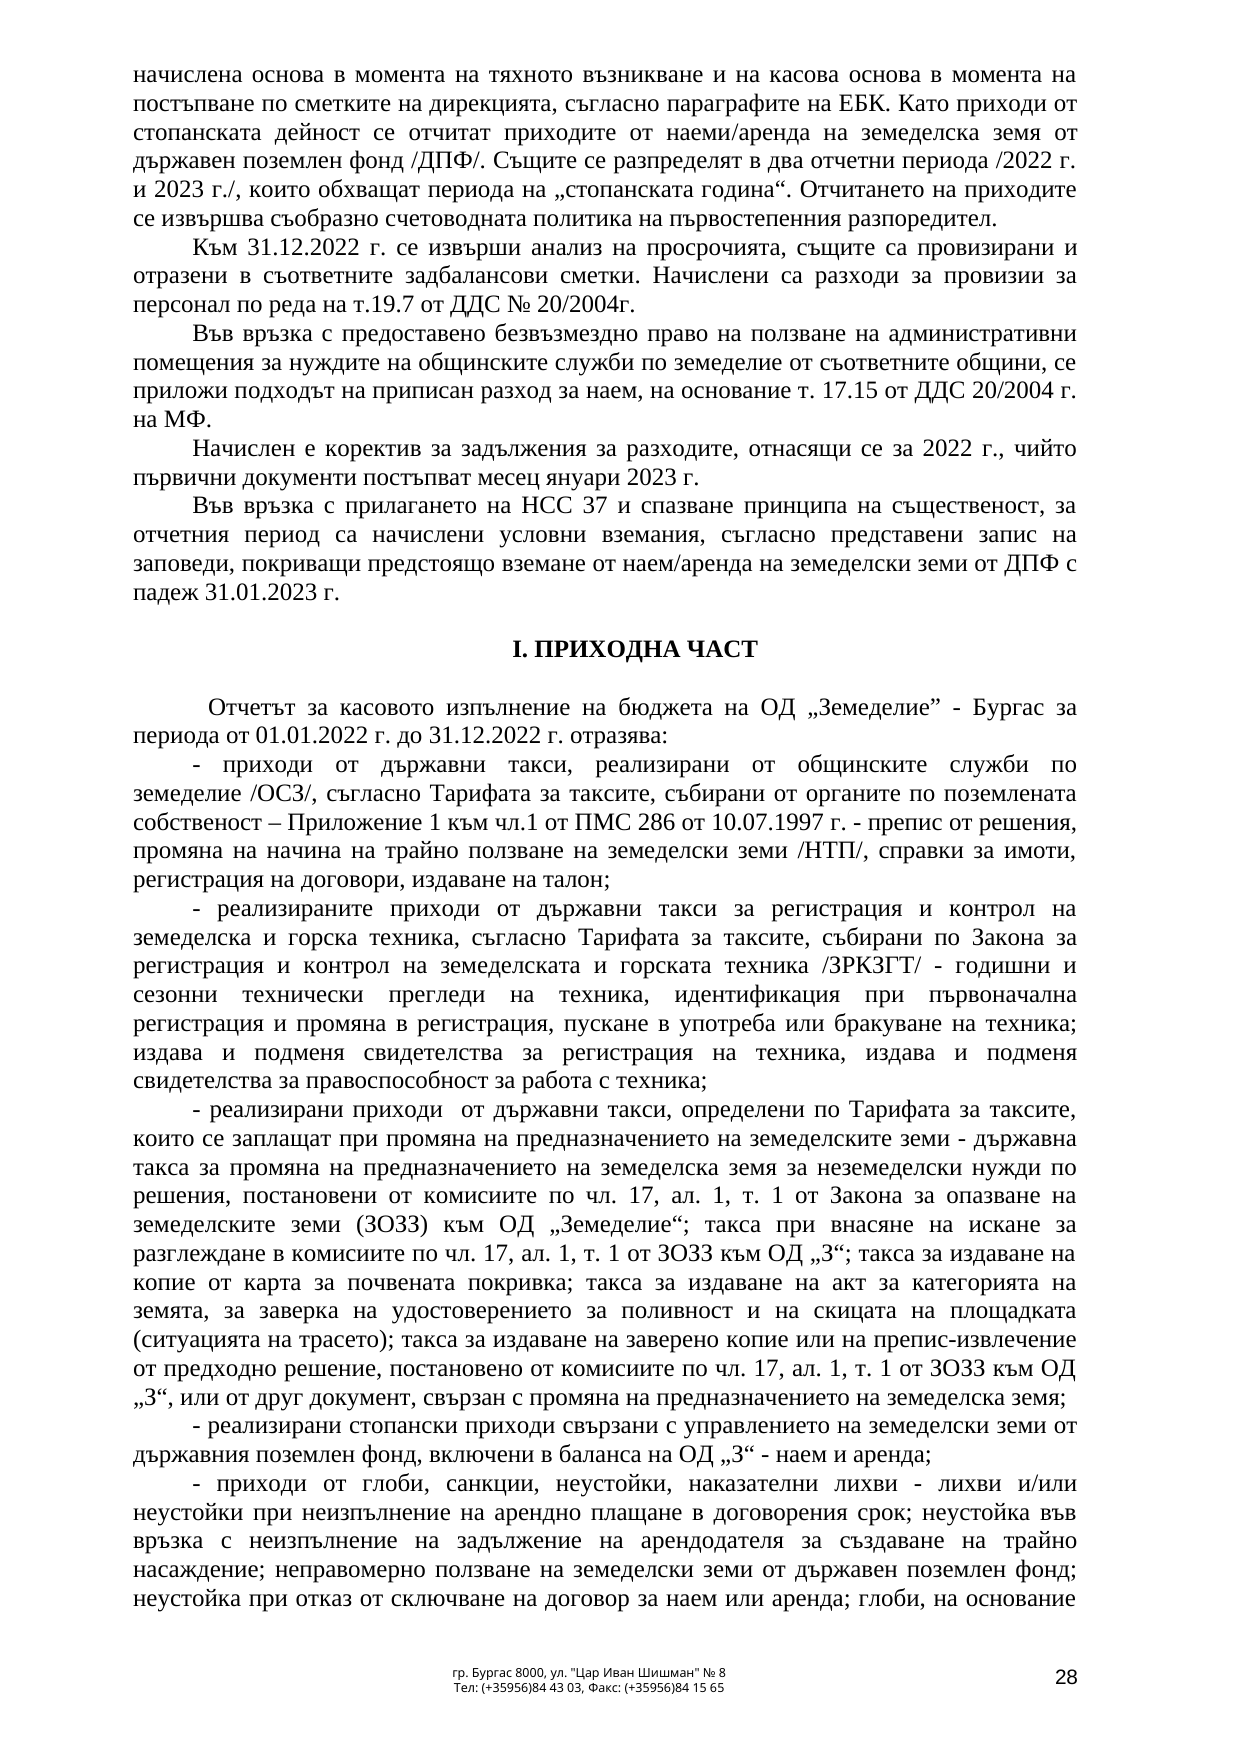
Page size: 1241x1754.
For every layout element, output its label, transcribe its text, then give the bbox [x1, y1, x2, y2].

text - реализираните приходи от държавни такси за регистрация и контрол на земеделска и горска техника, съгласно Тарифата за таксите, събирани по Закона за регистрация и контрол на земеделската и горската техника /ЗРКЗГТ/ - годишни и сезонни технически прегледи на техника, идентификация при първоначална регистрация и промяна в регистрация, пускане в употреба или бракуване на техника; издава и подменя свидетелства за регистрация на техника, издава и подменя свидетелства за правоспособност за работа с техника; [133, 893, 1078, 1094]
text - приходи от държавни такси, реализирани от общинските служби по земеделие /ОСЗ/, съгласно Тарифата за таксите, събирани от органите по поземлената собственост – Приложение 1 към чл.1 от ПМС 286 от 10.07.1997 г. - препис от решения, промяна на начина на трайно ползване на земеделски земи /НТП/, справки за имоти, регистрация на договори, издаване на талон; [133, 749, 1078, 893]
text - реализирани стопански приходи свързани с управлението на земеделски земи от държавния поземлен фонд, включени в баланса на ОД „З“ - наем и аренда; [133, 1410, 1078, 1468]
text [133, 59, 1078, 232]
text - реализирани приходи от държавни такси, определени по Тарифата за таксите, които се заплащат при промяна на предназначението на земеделските земи - държавна такса за промяна на предназначението на земеделска земя за неземеделски нужди по решения, постановени от комисиите по чл. 17, ал. 1, т. 1 от Закона за опазване на земеделските земи (ЗОЗЗ) към ОД „Земеделие“; такса при внасяне на искане за разглеждане в комисиите по чл. 17, ал. 1, т. 1 от ЗОЗЗ към ОД „З“; такса за издаване на копие от карта за почвената покривка; такса за издаване на акт за категорията на земята, за заверка на удостоверението за поливност и на скицата на площадката (ситуацията на трасето); такса за издаване на заверено копие или на препис-извлечение от предходно решение, постановено от комисиите по чл. 17, ал. 1, т. 1 от ЗОЗЗ към ОД „З“, или от друг документ, свързан с промяна на предназначението на земеделска земя; [133, 1094, 1078, 1410]
text Във връзка с прилагането на НСС 37 и спазване принципа на същественост, за отчетния период са начислени условни вземания, съгласно представени запис на заповеди, покриващи предстоящо вземане от наем/аренда на земеделски земи от ДПФ с падеж 31.01.2023 г. [133, 490, 1078, 605]
text Отчетът за касовото изпълнение на бюджета на ОД „Земеделие” - Бургас за периода от 01.01.2022 г. до 31.12.2022 г. отразява: [133, 692, 1078, 749]
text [133, 1468, 1078, 1612]
title І. ПРИХОДНА ЧАСТ [133, 634, 1078, 663]
text Във връзка с предоставено безвъзмездно право на ползване на административни помещения за нуждите на общинските служби по земеделие от съответните общини, се приложи подходът на приписан разход за наем, на основание т. 17.15 от ДДС 20/2004 г. на МФ. [133, 318, 1078, 433]
text Начислен е коректив за задължения за разходите, отнасящи се за 2022 г., чийто първични документи постъпват месец януари 2023 г. [133, 433, 1078, 490]
text Към 31.12.2022 г. се извърши анализ на просрочията, същите са провизирани и отразени в съответните задбалансови сметки. Начислени са разходи за провизии за персонал по реда на т.19.7 от ДДС № 20/2004г. [133, 232, 1078, 318]
